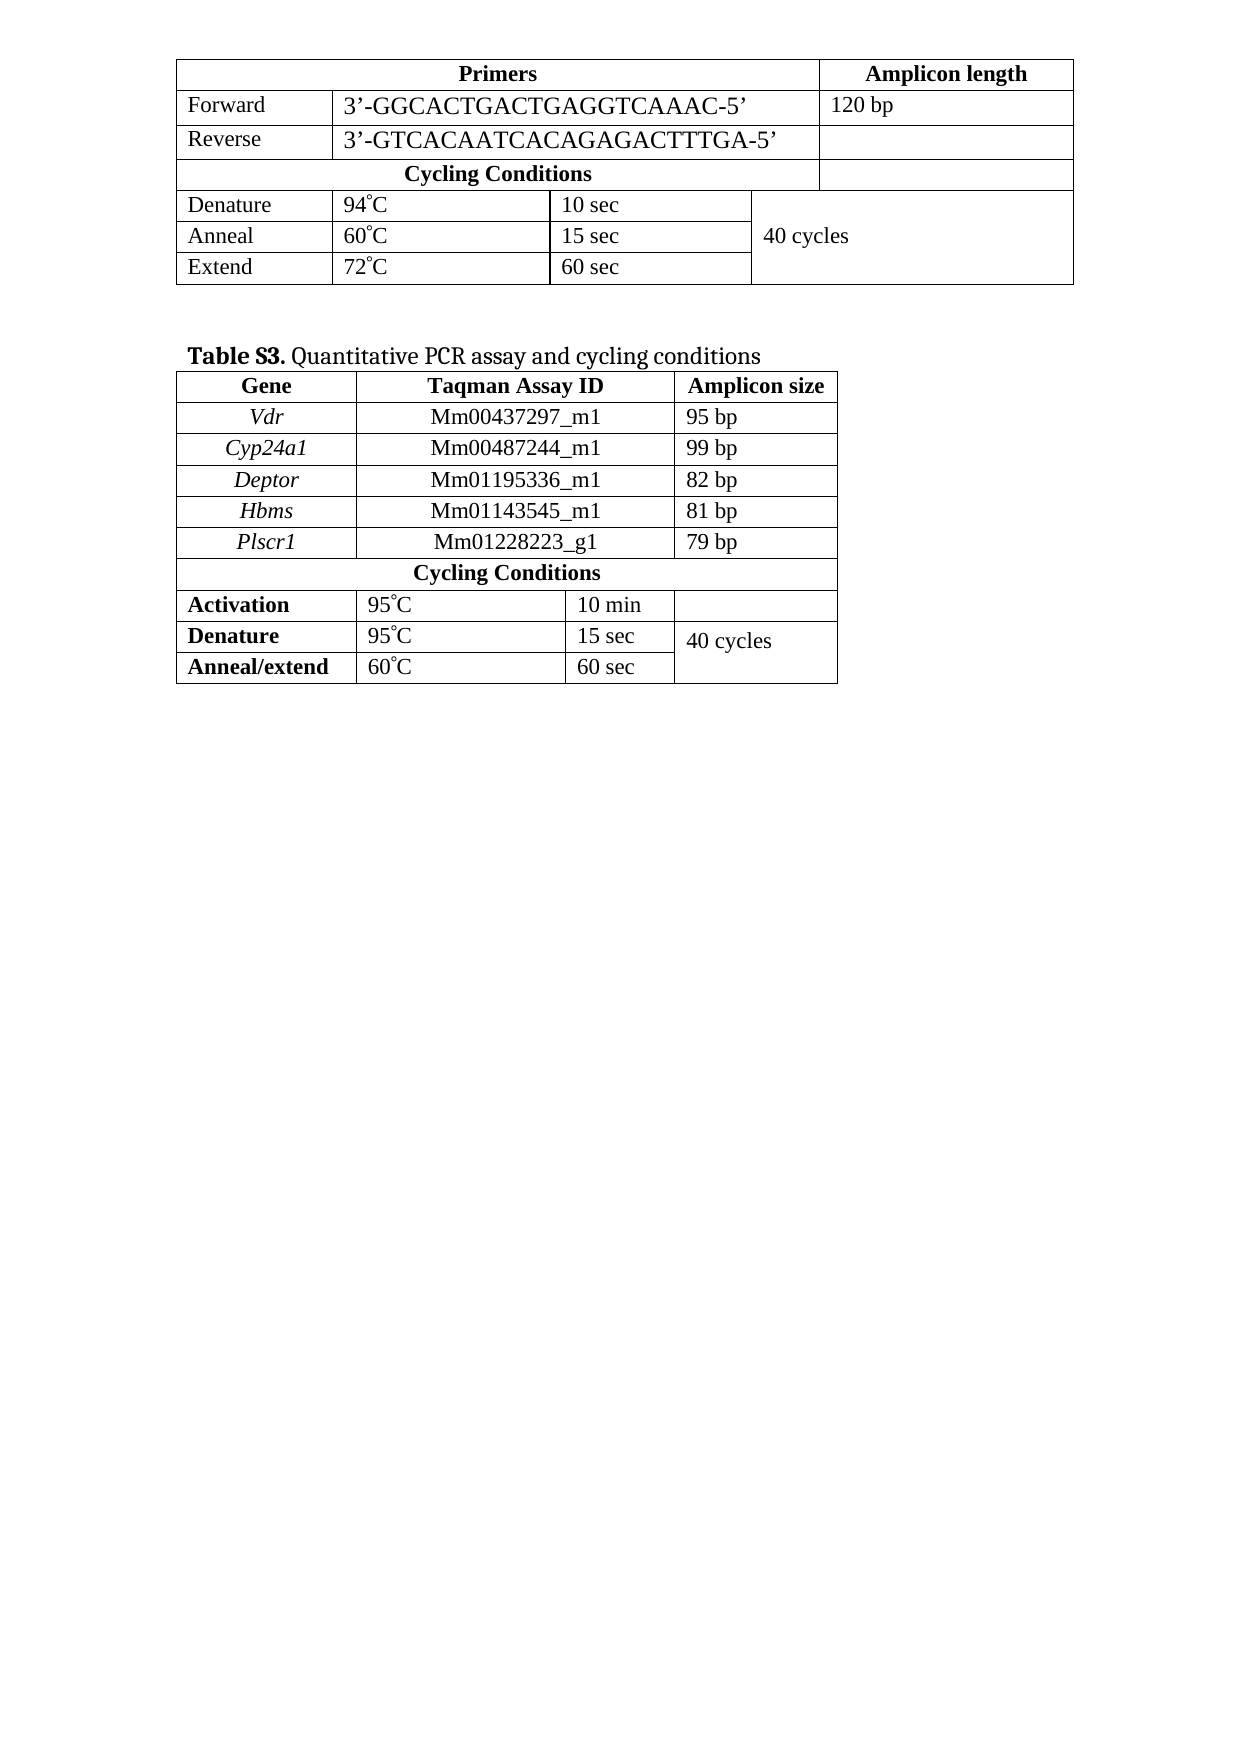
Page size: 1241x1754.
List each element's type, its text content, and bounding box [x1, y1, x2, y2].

table_cell Extend [177, 253, 332, 283]
table_cell 95C [357, 622, 565, 652]
table_cell 82 bp [675, 466, 837, 496]
table_cell 60 sec [551, 253, 751, 283]
table_cell Mm01195336_m1 [357, 466, 674, 496]
table_cell 81 bp [675, 497, 837, 527]
table_cell Mm01228223_g1 [357, 528, 674, 558]
table_header Amplicon length [820, 60, 1073, 90]
table_cell 120 bp [820, 91, 1073, 124]
table_cell Activation [177, 591, 356, 621]
table_cell 10 sec [551, 191, 751, 221]
table_cell 15 sec [551, 222, 751, 252]
table_cell 15 sec [566, 622, 674, 652]
table_cell 40 cycles [675, 622, 837, 683]
table_cell 95C [357, 591, 565, 621]
table_cell 94C [333, 191, 549, 221]
table_cell Denature [177, 622, 356, 652]
table_cell 95 bp [675, 403, 837, 433]
table_cell Mm00487244_m1 [357, 434, 674, 464]
table_header Primers [177, 60, 819, 90]
table_cell Anneal [177, 222, 332, 252]
table_cell Cyp24a1 [177, 434, 356, 464]
table_cell Deptor [177, 466, 356, 496]
table_cell 60C [357, 653, 565, 683]
text Table S3. Quantitative PCR assay and cycling conditions [187, 342, 1053, 371]
table_cell 79 bp [675, 528, 837, 558]
table_cell Mm01143545_m1 [357, 497, 674, 527]
table_cell 60 sec [566, 653, 674, 683]
table_cell 40 cycles [752, 191, 1073, 283]
table_cell Denature [177, 191, 332, 221]
table_cell 3’-GTCACAATCACAGAGACTTTGA-5’ [333, 126, 819, 158]
table_header Gene [177, 372, 356, 402]
table_cell [820, 160, 1073, 190]
table_cell 99 bp [675, 434, 837, 464]
table_header Taqman Assay ID [357, 372, 674, 402]
table_cell Hbms [177, 497, 356, 527]
table_cell Cycling Conditions [177, 160, 819, 190]
table_cell Forward [177, 91, 332, 124]
table_cell Reverse [177, 126, 332, 158]
table_cell Vdr [177, 403, 356, 433]
table_cell Mm00437297_m1 [357, 403, 674, 433]
table_cell 10 min [566, 591, 674, 621]
table_cell Cycling Conditions [177, 559, 837, 589]
table_cell Anneal/extend [177, 653, 356, 683]
table_cell 72C [333, 253, 549, 283]
table_cell Plscr1 [177, 528, 356, 558]
table_cell [675, 591, 837, 621]
table_cell 3’-GGCACTGACTGAGGTCAAAC-5’ [333, 91, 819, 124]
table_cell 60C [333, 222, 549, 252]
table_cell [820, 126, 1073, 158]
table_header Amplicon size [675, 372, 837, 402]
